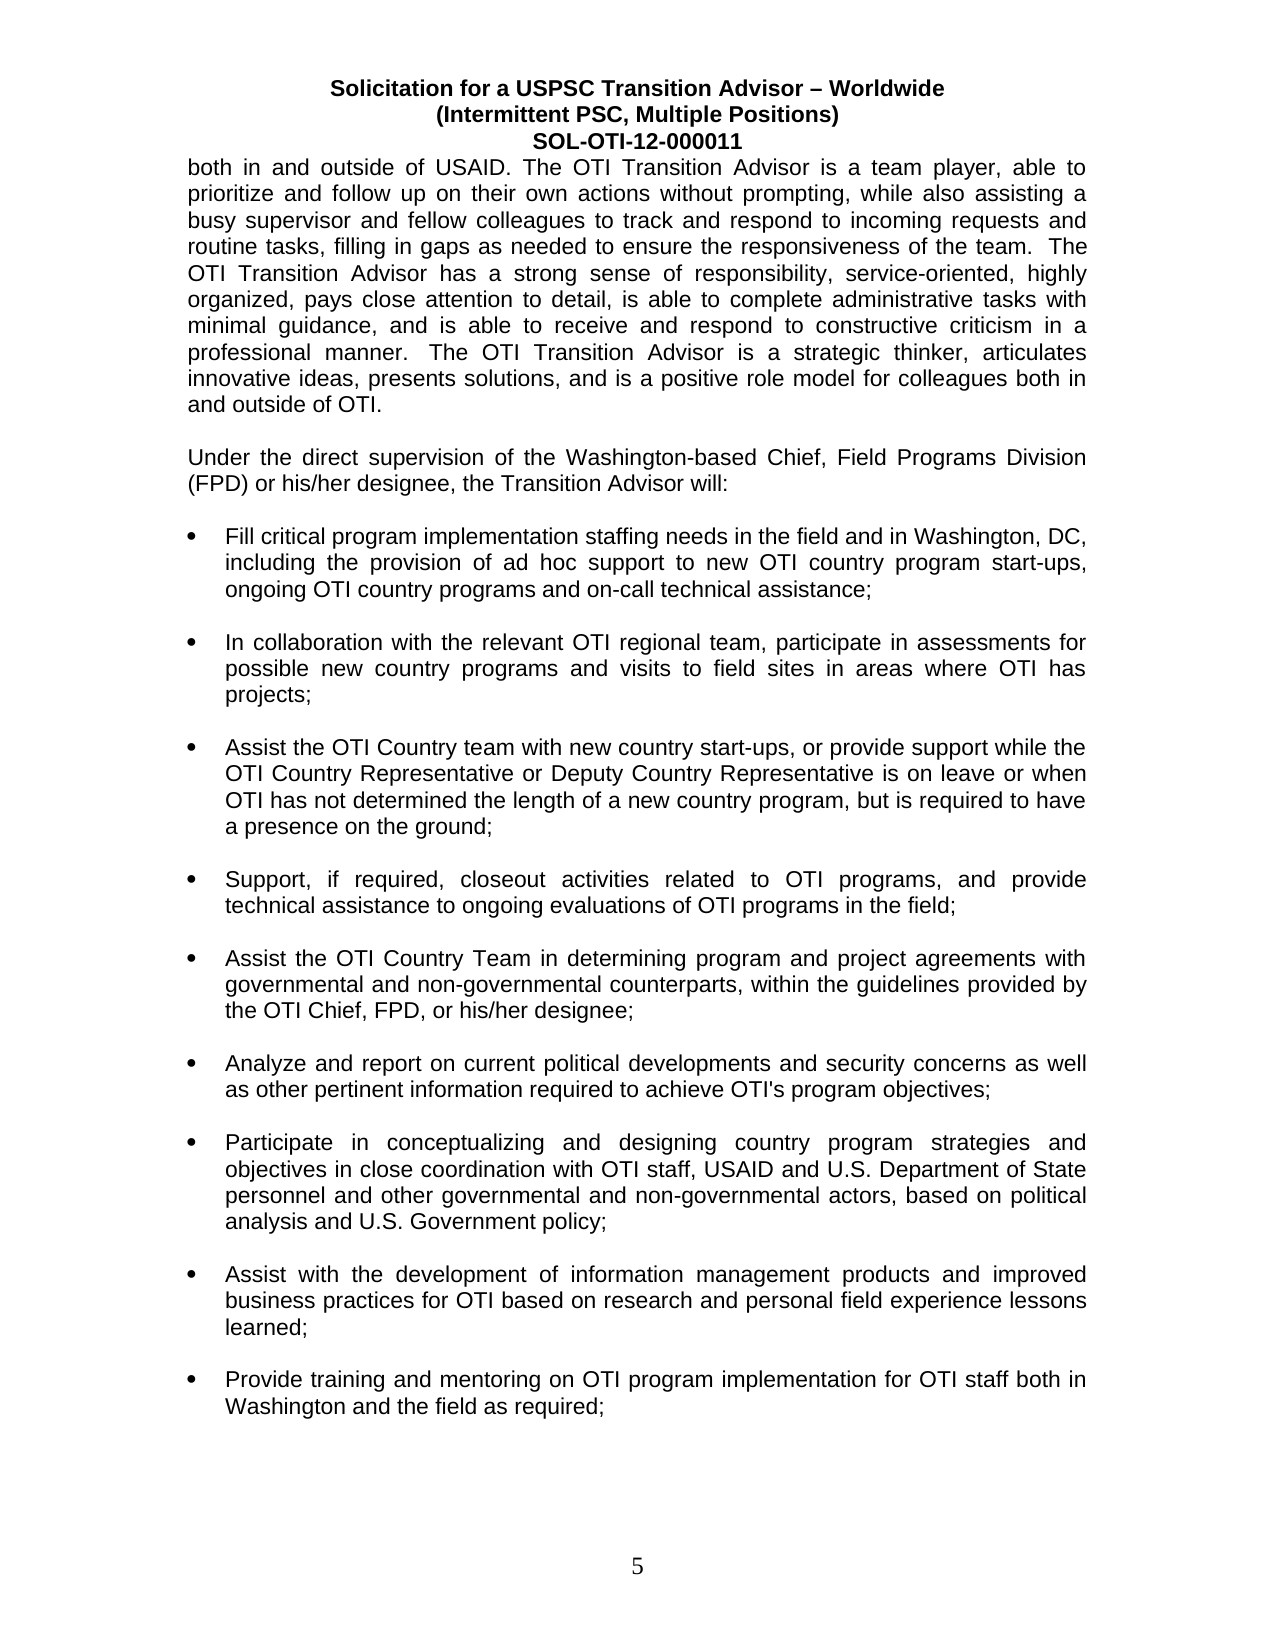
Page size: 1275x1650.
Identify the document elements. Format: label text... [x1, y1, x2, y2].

list Fill critical program implementation staffing needs in the field and in Washington, DC, including the provision of ad hoc support to new OTI country program start-ups, ongoing OTI country programs and on-call technical assistance; [187, 523, 1087, 602]
list Analyze and report on current political developments and security concerns as well as other pertinent information required to achieve OTI's program objectives; [187, 1050, 1087, 1103]
list Assist with the development of information management products and improved business practices for OTI based on research and personal field experience lessons learned; [187, 1261, 1087, 1340]
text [187, 154, 1087, 418]
list Participate in conceptualizing and designing country program strategies and objectives in close coordination with OTI staff, USAID and U.S. Department of State personnel and other governmental and non-governmental actors, based on political analysis and U.S. Government policy; [187, 1129, 1087, 1234]
list Assist the OTI Country team with new country start-ups, or provide support while the OTI Country Representative or Deputy Country Representative is on leave or when OTI has not determined the length of a new country program, but is required to have a presence on the ground; [187, 734, 1087, 839]
list Support, if required, closeout activities related to OTI programs, and provide technical assistance to ongoing evaluations of OTI programs in the field; [187, 866, 1087, 918]
list Assist the OTI Country Team in determining program and project agreements with governmental and non-governmental counterparts, within the guidelines provided by the OTI Chief, FPD, or his/her designee; [187, 945, 1087, 1024]
list Provide training and mentoring on OTI program implementation for OTI staff both in Washington and the field as required; [187, 1366, 1087, 1419]
text Under the direct supervision of the Washington-based Chief, Field Programs Division (FPD) or his/her designee, the Transition Advisor will: [187, 444, 1087, 497]
list In collaboration with the relevant OTI regional team, participate in assessments for possible new country programs and visits to field sites in areas where OTI has projects; [187, 628, 1087, 707]
